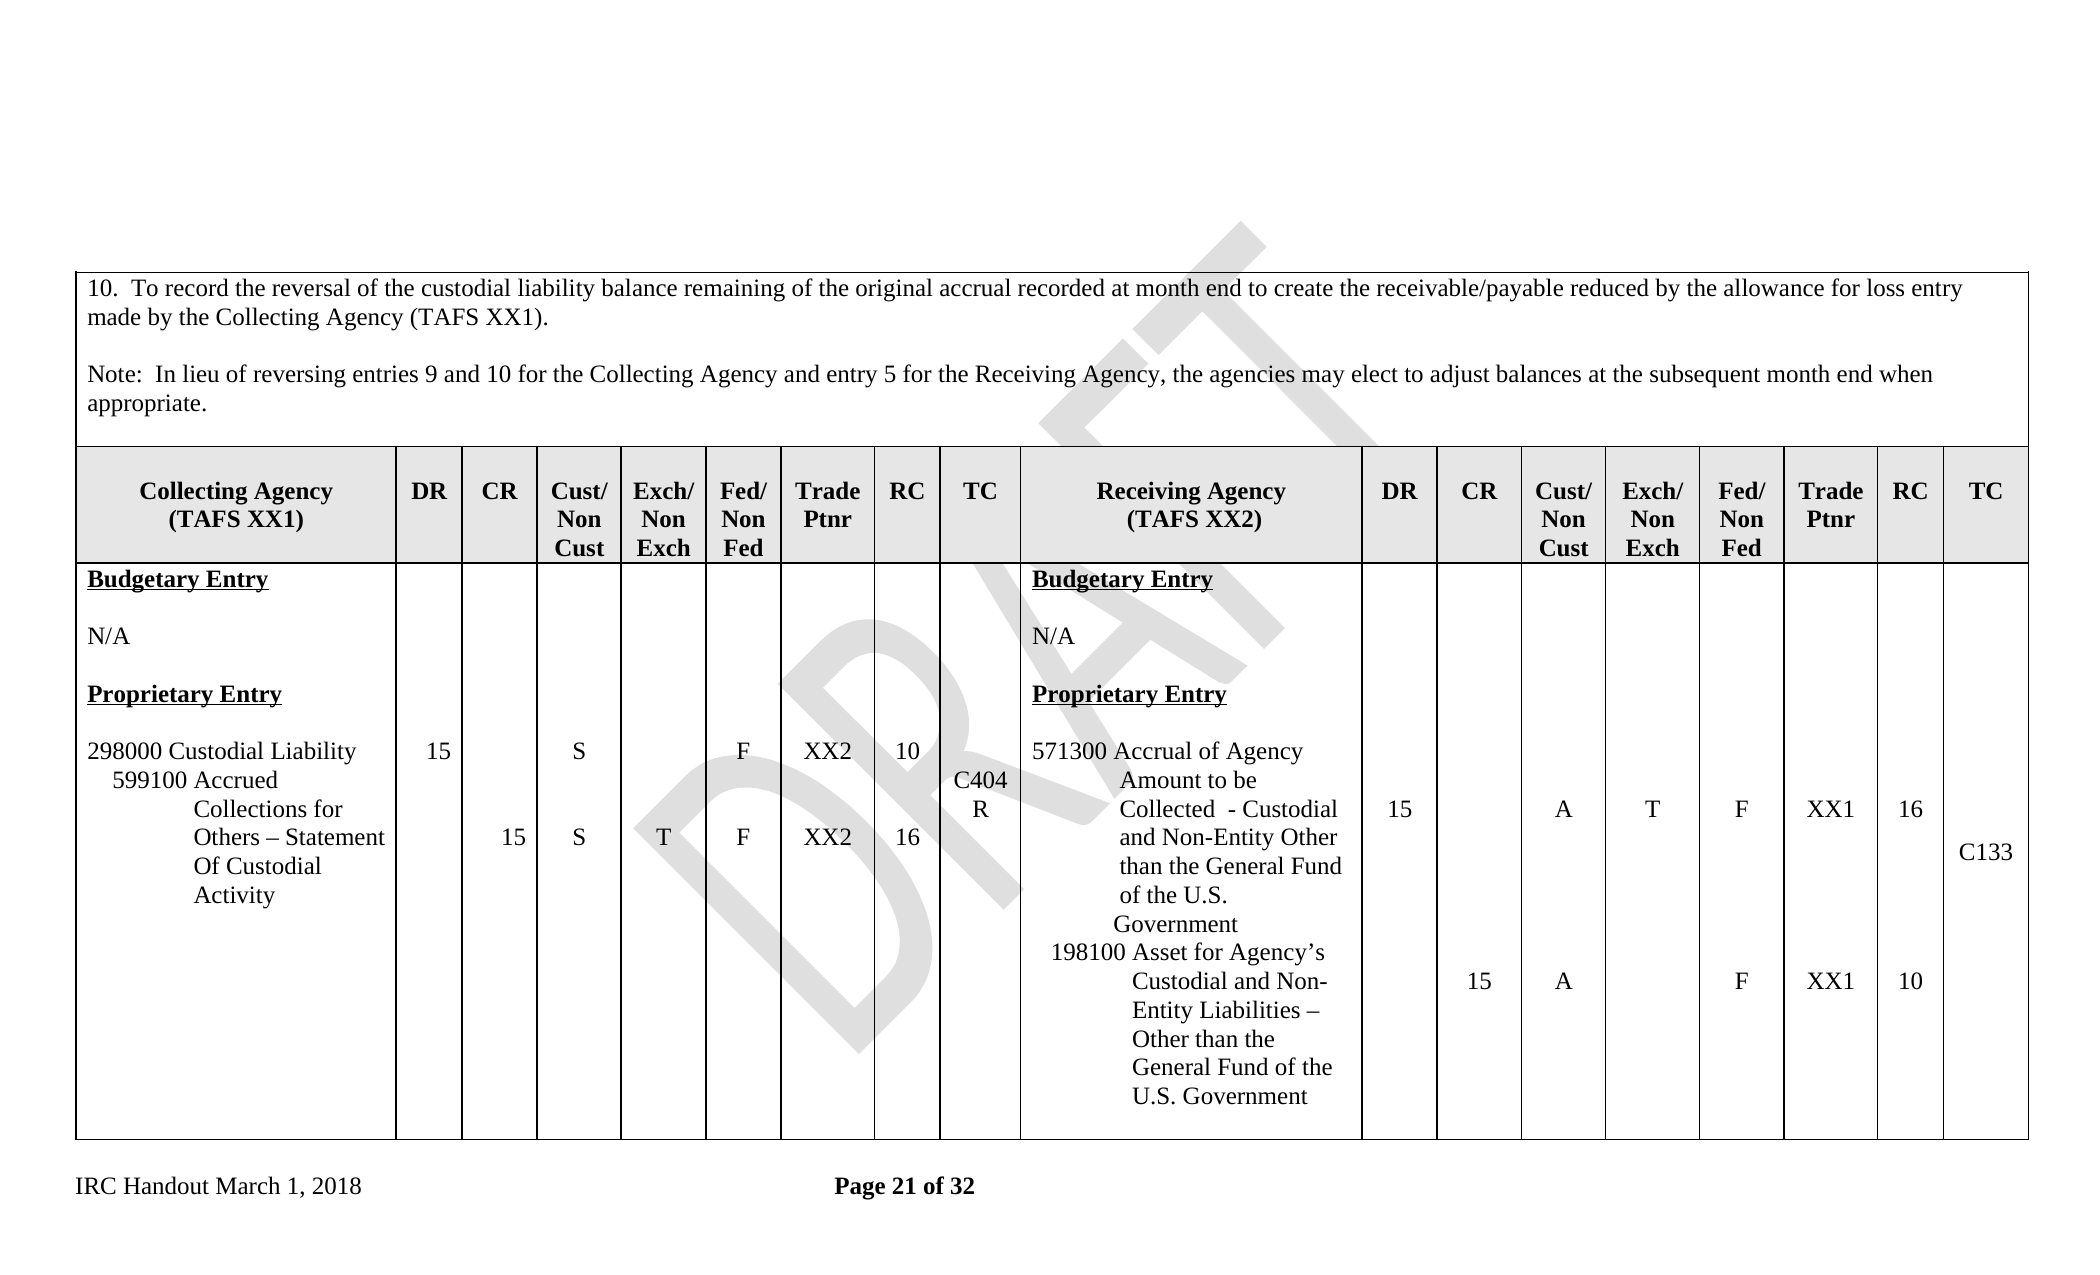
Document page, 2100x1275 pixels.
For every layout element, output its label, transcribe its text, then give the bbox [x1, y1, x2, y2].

table_cell Trade Ptnr [1785, 447, 1877, 562]
table_cell 15 [397, 564, 461, 1139]
table_cell 15 [1438, 564, 1521, 1139]
table_cell XX2 XX2 [782, 564, 874, 1139]
table_cell F F [1700, 564, 1783, 1139]
table_cell DR [397, 447, 461, 562]
table_cell CR [1438, 447, 1521, 562]
table_cell RC [1878, 447, 1943, 562]
table_cell A A [1522, 564, 1605, 1139]
table_cell C133 [1944, 564, 2028, 1139]
table_header 10. To record the reversal of the custodial liability balance remaining of the original accrual recorded at month end to create the receivable/payable reduced by the allowance for loss entry made by the Collecting Agency (TAFS XX1). Note: In lieu of reversing entries 9 and 10 for the Collecting Agency and entry 5 for the Receiving Agency, the agencies may elect to adjust balances at the subsequent month end when appropriate. [77, 273, 2028, 446]
table_cell 15 [463, 564, 536, 1139]
table_cell RC [875, 447, 939, 562]
table_cell F F [707, 564, 780, 1139]
table_cell Budgetary Entry N/A Proprietary Entry 298000 Custodial Liability 599100 Accrued Collections for Others – Statement Of Custodial Activity [77, 564, 395, 1139]
table_cell Fed/ Non Fed [707, 447, 780, 562]
table_cell TC [1944, 447, 2028, 562]
table_cell Collecting Agency (TAFS XX1) [77, 447, 395, 562]
table_cell Cust/ Non Cust [538, 447, 620, 562]
table_cell Fed/ Non Fed [1700, 447, 1783, 562]
table_cell 10 16 [875, 564, 939, 1139]
table_cell XX1 XX1 [1785, 564, 1877, 1139]
table_cell T [1606, 564, 1699, 1139]
table_cell TC [941, 447, 1020, 562]
table_cell T [622, 564, 705, 1139]
table_cell Trade Ptnr [782, 447, 874, 562]
table_cell CR [463, 447, 536, 562]
table_cell 15 [1363, 564, 1436, 1139]
table_cell Receiving Agency (TAFS XX2) [1021, 447, 1361, 562]
table_cell 16 10 [1878, 564, 1943, 1139]
table_cell DR [1363, 447, 1436, 562]
table_cell C404R [941, 564, 1020, 1139]
table_cell Exch/ Non Exch [622, 447, 705, 562]
table_cell Budgetary Entry N/A Proprietary Entry 571300 Accrual of Agency Amount to be Collected - Custodial and Non-Entity Other than the General Fund of the U.S. Government 198100 Asset for Agency’s Custodial and Non- Entity Liabilities – Other than the General Fund of the U.S. Government [1021, 564, 1361, 1139]
table_cell S S [538, 564, 620, 1139]
table_cell Cust/ Non Cust [1522, 447, 1605, 562]
table_cell Exch/ Non Exch [1606, 447, 1699, 562]
